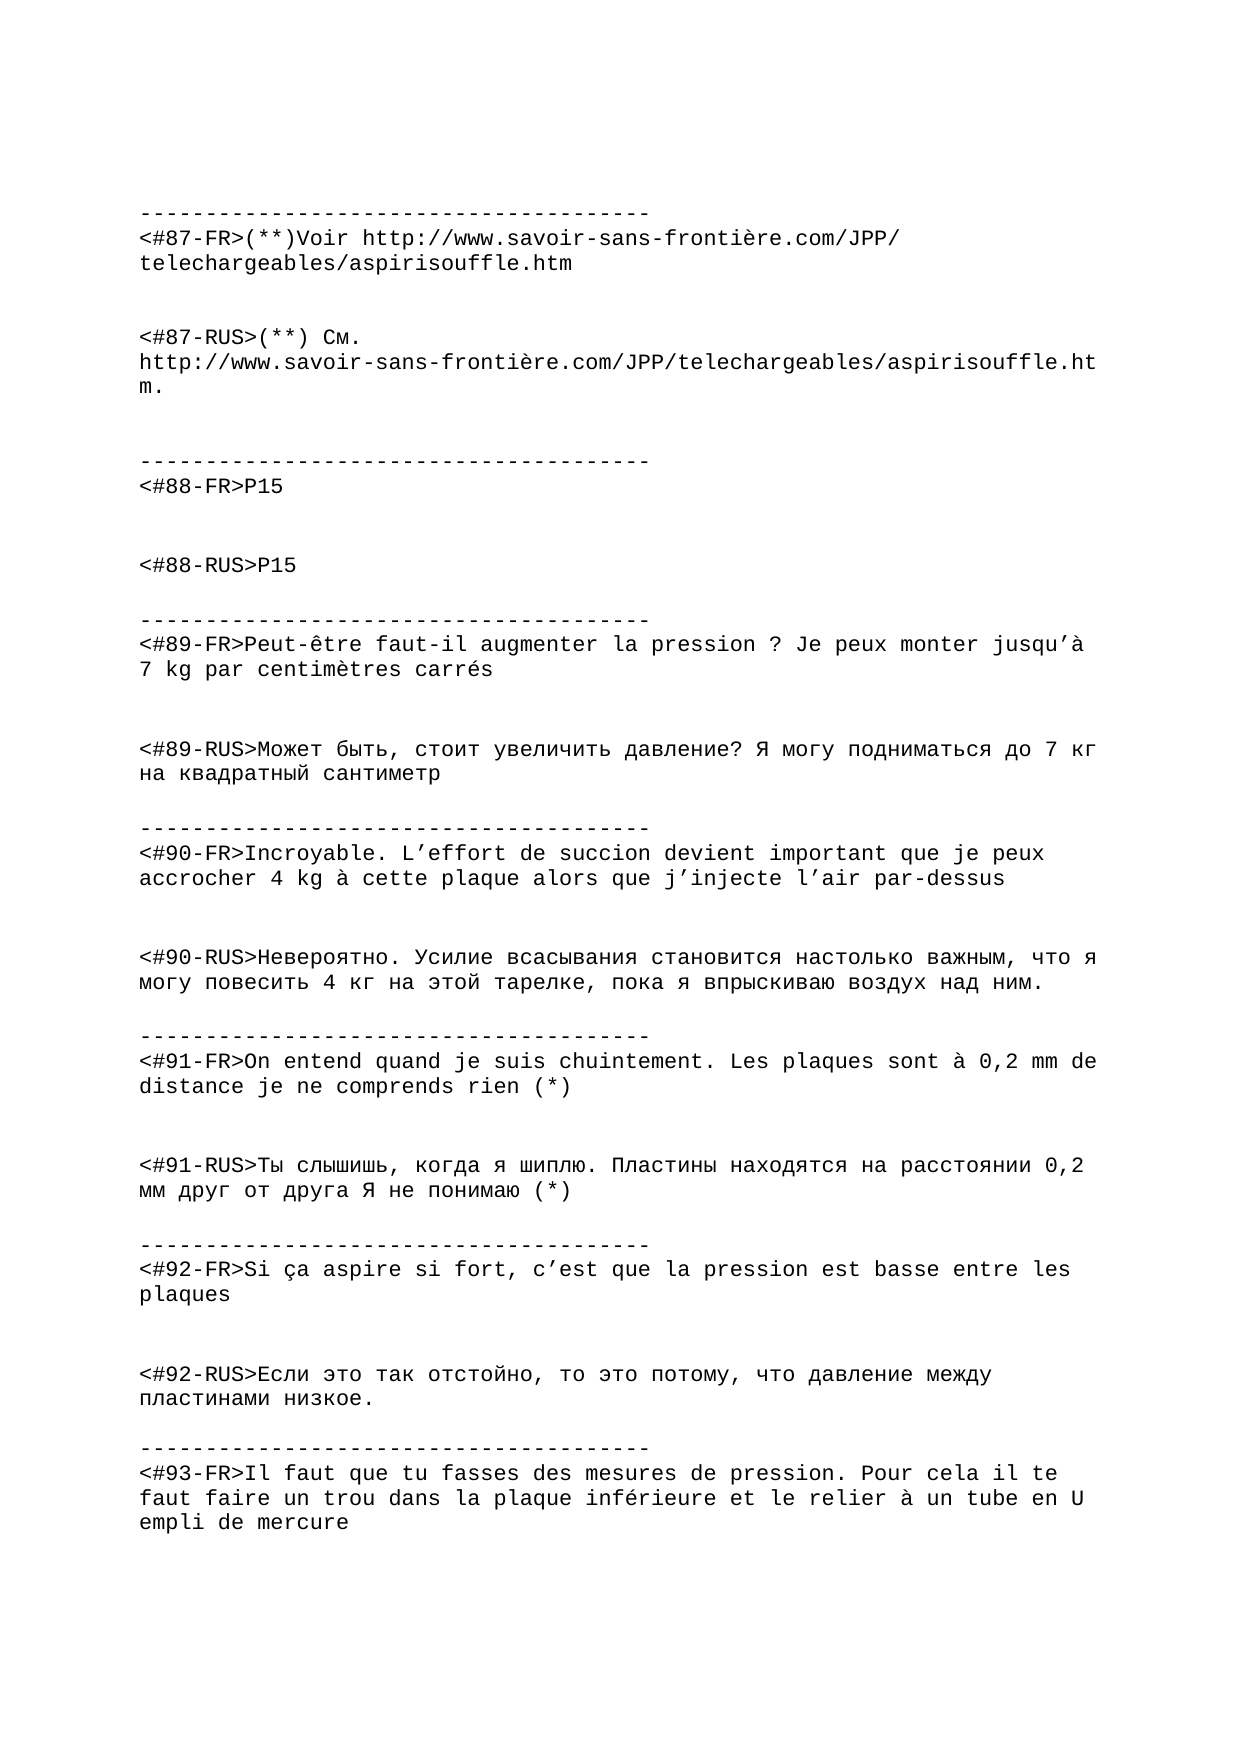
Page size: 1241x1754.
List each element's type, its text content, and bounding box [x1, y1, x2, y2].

text <#87-RUS>(**) См. http://www.savoir-sans-frontière.com/JPP/telechargeables/aspirisouffle.htm. [139, 326, 1101, 401]
text <#91-FR>On entend quand je suis chuintement. Les plaques sont à 0,2 mm de distance je ne comprends rien (*) [139, 1050, 1101, 1100]
text <#92-RUS>Если это так отстойно, то это потому, что давление между пластинами низкое. [139, 1363, 1101, 1412]
text <#87-FR>(**)Voir http://www.savoir-sans-frontière.com/JPP/telechargeables/aspirisouffle.htm [139, 227, 1101, 277]
text <#92-FR>Si ça aspire si fort, c’est que la pression est basse entre les plaques [139, 1259, 1101, 1308]
text <#89-FR>Peut-être faut-il augmenter la pression ? Je peux monter jusqu’à 7 kg par centimètres carrés [139, 634, 1101, 683]
text --------------------------------------- [139, 450, 1101, 475]
text --------------------------------------- [139, 202, 1101, 227]
text --------------------------------------- [139, 609, 1101, 634]
text --------------------------------------- [139, 1437, 1101, 1462]
text <#90-FR>Incroyable. L’effort de succion devient important que je peux accrocher 4 kg à cette plaque alors que j’injecte l’air par-dessus [139, 842, 1101, 892]
text <#88-FR>P15 [139, 475, 1101, 500]
text <#89-RUS>Может быть, стоит увеличить давление? Я могу подниматься до 7 кг на квадратный сантиметр [139, 738, 1101, 787]
text <#91-RUS>Ты слышишь, когда я шиплю. Пластины находятся на расстоянии 0,2 мм друг от друга Я не понимаю (*) [139, 1154, 1101, 1204]
text --------------------------------------- [139, 817, 1101, 842]
text --------------------------------------- [139, 1234, 1101, 1259]
text --------------------------------------- [139, 1026, 1101, 1050]
text <#93-FR>Il faut que tu fasses des mesures de pression. Pour cela il te faut faire un trou dans la plaque inférieure et le relier à un tube en U empli de mercure [139, 1462, 1101, 1536]
text <#88-RUS>P15 [139, 554, 1101, 579]
text <#90-RUS>Невероятно. Усилие всасывания становится настолько важным, что я могу повесить 4 кг на этой тарелке, пока я впрыскиваю воздух над ним. [139, 946, 1101, 996]
